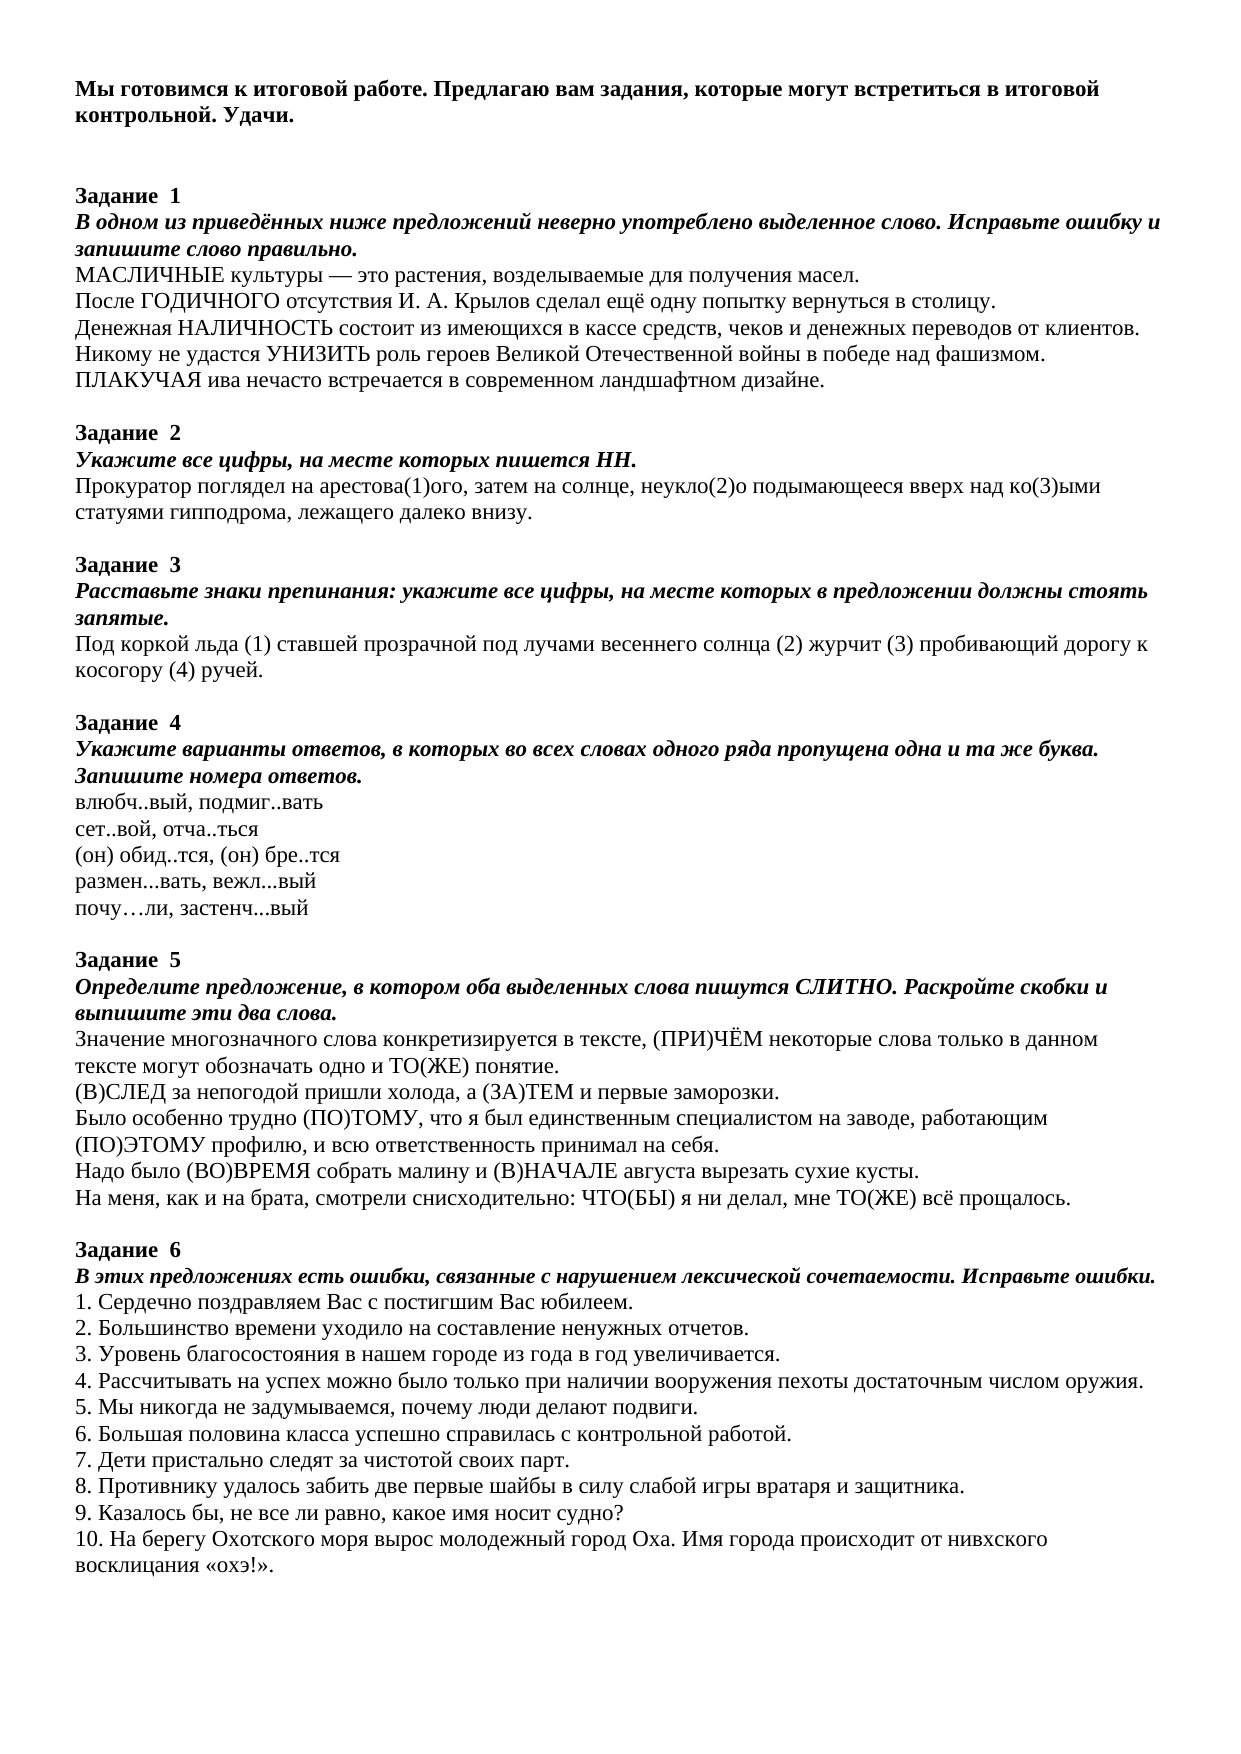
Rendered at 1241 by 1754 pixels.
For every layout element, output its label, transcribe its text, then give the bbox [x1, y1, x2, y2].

text 2. Большинство времени уходило на составление ненужных отчетов. [75, 1314, 1165, 1341]
text Задание 1 [75, 182, 1165, 208]
text Определите предложение, в котором оба выделенных слова пишутся СЛИТНО. Раскройте скобки и выпишите эти два слова. [75, 973, 1165, 1025]
text Значение многозначного слова конкретизируется в тексте, (ПРИ)ЧЁМ некоторые слова только в данном тексте могут обозначать одно и ТО(ЖЕ) понятие. [75, 1025, 1165, 1078]
text (В)СЛЕД за непогодой пришли холода, а (ЗА)ТЕМ и первые заморозки. [75, 1078, 1165, 1104]
text 4. Рассчитывать на успех можно было только при наличии вооружения пехоты достаточным числом оружия. [75, 1367, 1165, 1393]
text 7. Дети пристально следят за чистотой своих парт. [75, 1446, 1165, 1472]
text В одном из приведённых ниже предложений неверно употреблено выделенное слово. Исправьте ошибку и запишите слово правильно. [75, 208, 1165, 261]
text Задание 2 [75, 419, 1165, 446]
text Под коркой льда (1) ставшей прозрачной под лучами весеннего солнца (2) журчит (3) пробивающий дорогу к косогору (4) ручей. [75, 630, 1165, 683]
text Прокуратор поглядел на арестова(1)ого, затем на солнце, неукло(2)о подымающееся вверх над ко(3)ыми статуями гипподрома, лежащего далеко внизу. [75, 472, 1165, 525]
text влюбч..вый, подмиг..вать [75, 788, 1165, 814]
text (он) обид..тся, (он) бре..тся [75, 841, 1165, 867]
text 10. На берегу Охотского моря вырос молодежный город Оха. Имя города происходит от нивхского восклицания «охэ!». [75, 1525, 1165, 1578]
text Мы готовимся к итоговой работе. Предлагаю вам задания, которые могут встретиться в итоговой контрольной. Удачи. [75, 75, 1165, 128]
text сет..вой, отча..ться [75, 814, 1165, 841]
text Никому не удастся УНИЗИТЬ роль героев Великой Отечественной войны в победе над фашизмом. [75, 340, 1165, 367]
text Задание 5 [75, 946, 1165, 973]
text Расставьте знаки препинания: укажите все цифры, на месте которых в предложении должны стоять запятые. [75, 577, 1165, 630]
text В этих предложениях есть ошибки, связанные с нарушением лексической сочетаемости. Исправьте ошибки. [75, 1263, 1165, 1288]
text Было особенно трудно (ПО)ТОМУ, что я был единственным специалистом на заводе, работающим (ПО)ЭТОМУ профилю, и всю ответственность принимал на себя. [75, 1104, 1165, 1157]
text ПЛАКУЧАЯ ива нечасто встречается в современном ландшафтном дизайне. [75, 367, 1165, 393]
text 6. Большая половина класса успешно справилась с контрольной работой. [75, 1419, 1165, 1446]
text После ГОДИЧНОГО отсутствия И. А. Крылов сделал ещё одну попытку вернуться в столицу. [75, 287, 1165, 314]
text Денежная НАЛИЧНОСТЬ состоит из имеющихся в кассе средств, чеков и денежных переводов от клиентов. [75, 314, 1165, 340]
text Задание 4 [75, 709, 1165, 736]
text почу…ли, застенч...вый [75, 894, 1165, 920]
text 1. Сердечно поздравляем Вас с постигшим Вас юбилеем. [75, 1288, 1165, 1314]
text Задание 3 [75, 551, 1165, 577]
text Укажите все цифры, на месте которых пишется НН. [75, 446, 1165, 472]
text Укажите варианты ответов, в которых во всех словах одного ряда пропущена одна и та же буква. Запишите номера ответов. [75, 736, 1165, 788]
text На меня, как и на брата, смотрели снисходительно: ЧТО(БЫ) я ни делал, мне ТО(ЖЕ) всё прощалось. [75, 1183, 1165, 1210]
text Надо было (ВО)ВРЕМЯ собрать малину и (В)НАЧАЛЕ августа вырезать сухие кусты. [75, 1157, 1165, 1183]
text Задание 6 [75, 1236, 1165, 1263]
text 8. Противнику удалось забить две первые шайбы в силу слабой игры вратаря и защитника. [75, 1472, 1165, 1499]
text МАСЛИЧНЫЕ культуры — это растения, возделываемые для получения масел. [75, 261, 1165, 287]
text 3. Уровень благосостояния в нашем городе из года в год увеличивается. [75, 1341, 1165, 1367]
text 9. Казалось бы, не все ли равно, какое имя носит судно? [75, 1499, 1165, 1525]
text размен...вать, вежл...вый [75, 867, 1165, 894]
text 5. Мы никогда не задумываемся, почему люди делают подвиги. [75, 1393, 1165, 1419]
